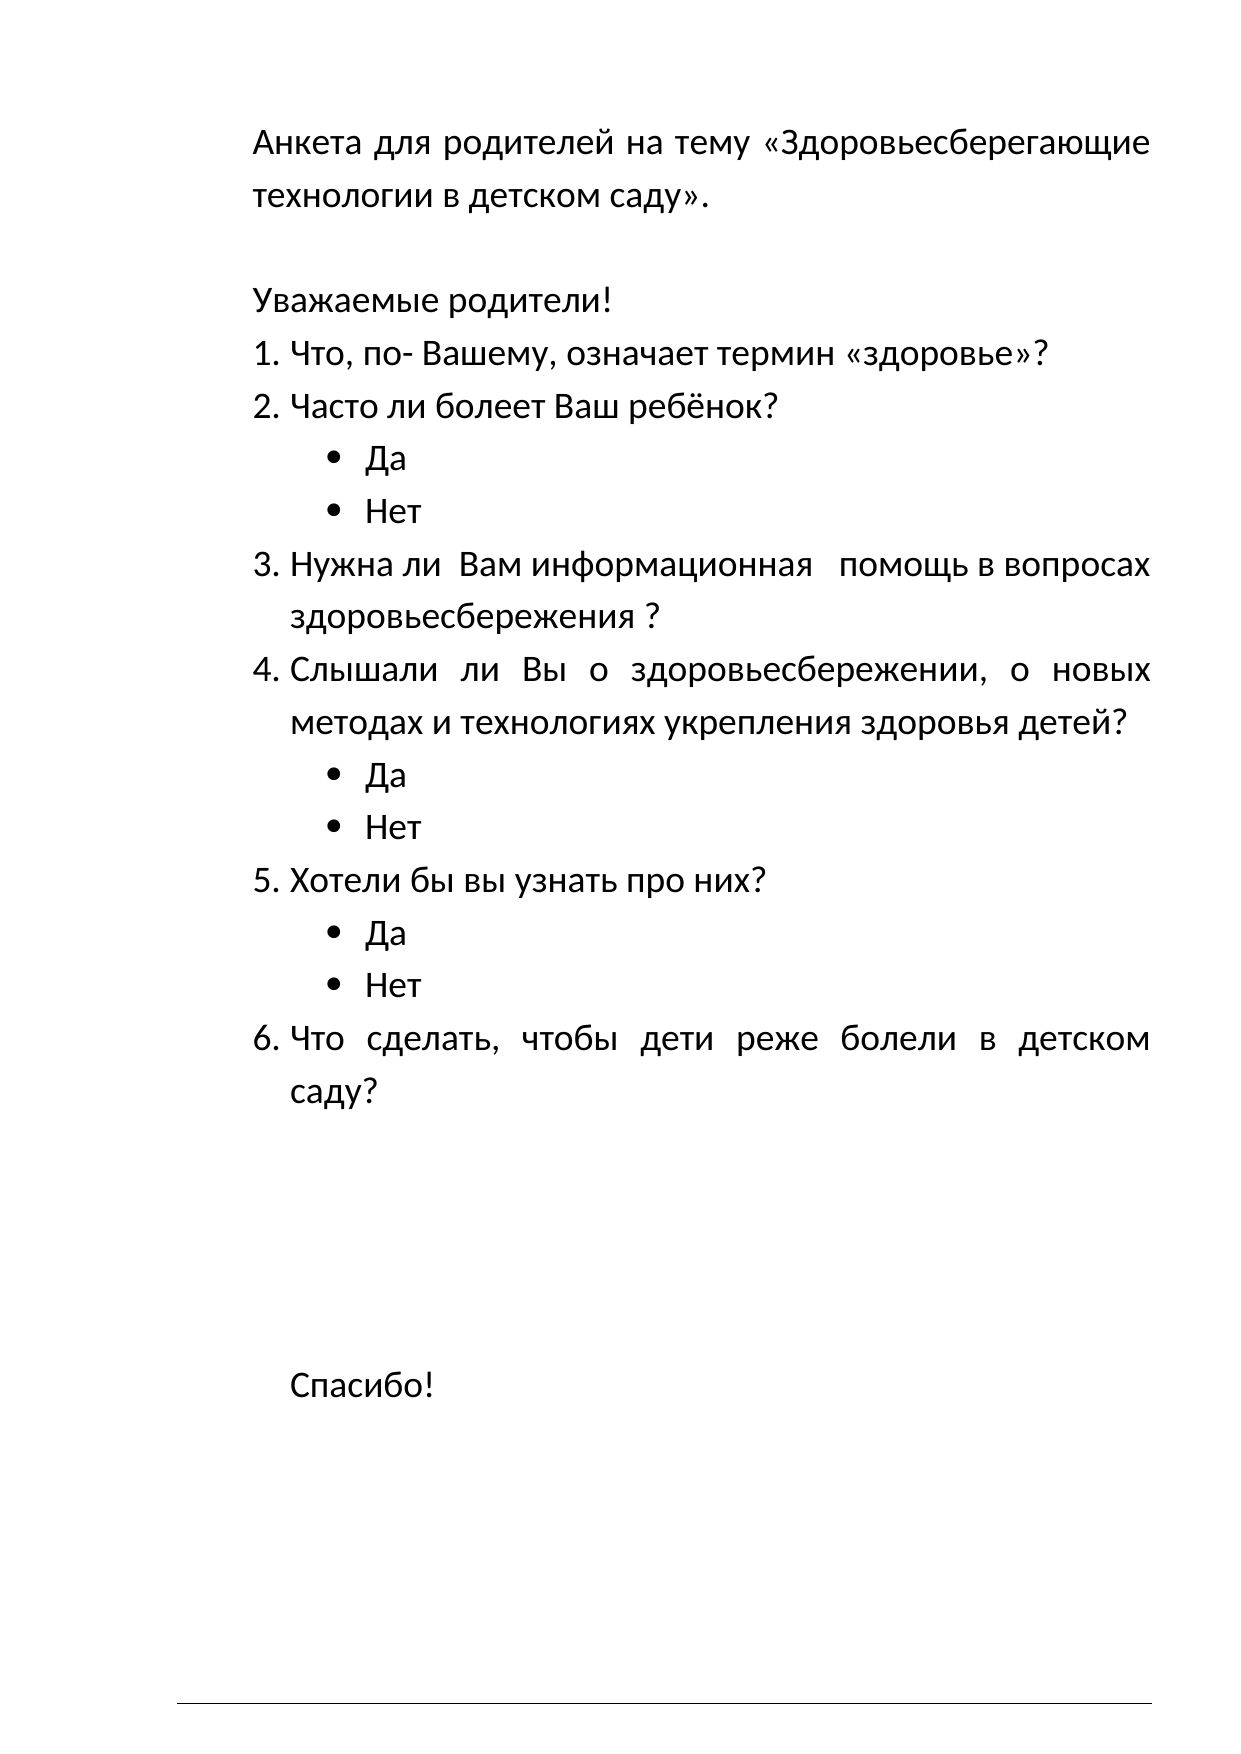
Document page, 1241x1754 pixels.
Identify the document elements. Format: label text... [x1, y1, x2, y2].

list Нужна ли Вам информационная помощь в вопросах здоровьесбережения ? [252, 540, 1152, 638]
list Нет [327, 803, 1152, 849]
list Спасибо! [290, 1361, 1152, 1407]
list Да [327, 751, 1152, 796]
list Слышали ли Вы о здоровьесбережении, о новых методах и технологиях укрепления здоровья детей? [252, 645, 1152, 744]
list Что, по- Вашему, означает термин «здоровье»? [252, 329, 1152, 375]
list Да [327, 909, 1152, 954]
list Хотели бы вы узнать про них? [252, 856, 1152, 902]
list Нет [327, 961, 1152, 1007]
list Уважаемые родители! [252, 276, 1152, 322]
list Что сделать, чтобы дети реже болели в детском саду? [252, 1014, 1152, 1113]
list Да [327, 434, 1152, 480]
list Анкета для родителей на тему «Здоровьесберегающие технологии в детском саду». [252, 118, 1152, 217]
list Нет [327, 487, 1152, 533]
list Часто ли болеет Ваш ребёнок? [252, 382, 1152, 427]
